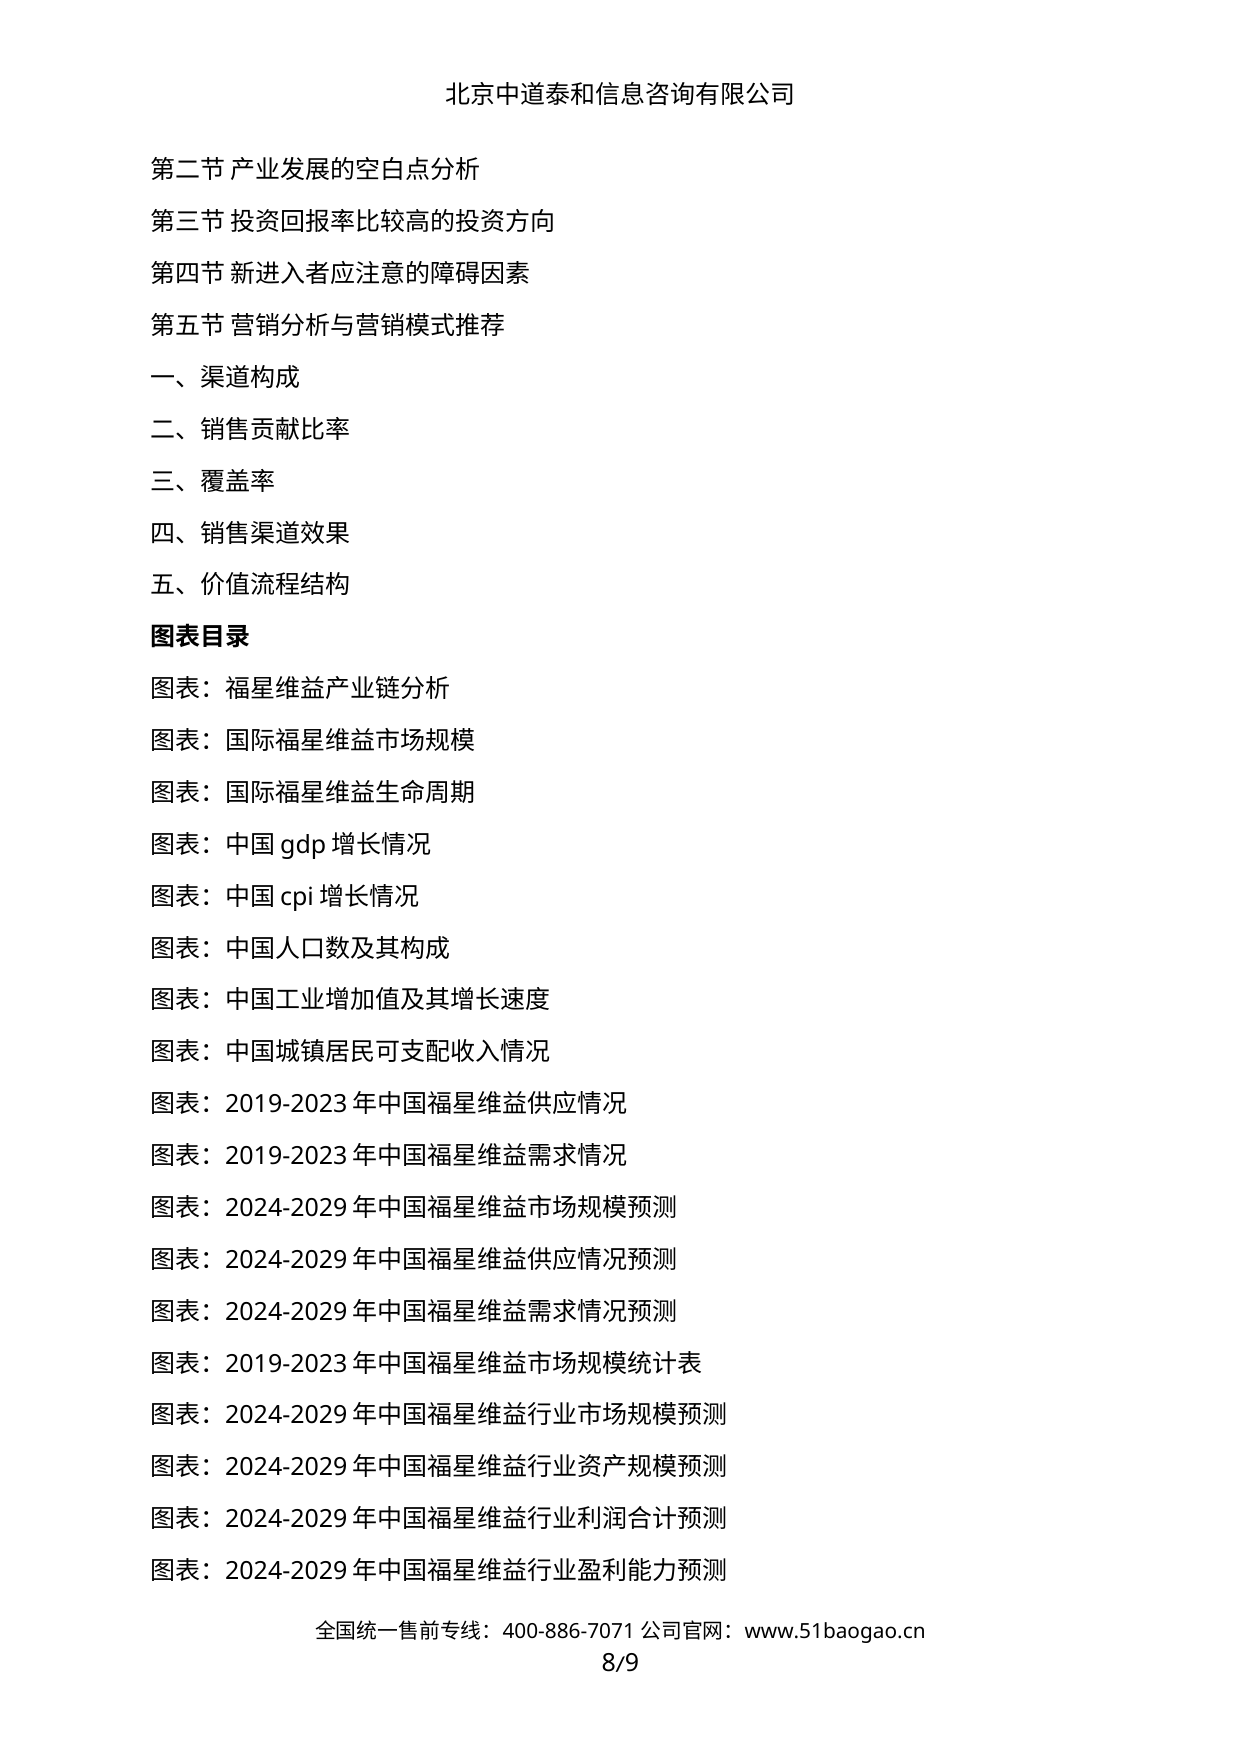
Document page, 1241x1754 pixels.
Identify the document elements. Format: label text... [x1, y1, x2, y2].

text 图表目录 [150, 617, 1090, 653]
text 图表：中国人口数及其构成 [150, 928, 1090, 964]
text 二、销售贡献比率 [150, 409, 1090, 446]
text 图表：2019-2023年中国福星维益市场规模统计表 [150, 1343, 1090, 1379]
text 图表：2024-2029年中国福星维益行业资产规模预测 [150, 1447, 1090, 1483]
text 图表：2019-2023年中国福星维益供应情况 [150, 1084, 1090, 1120]
text 图表：中国工业增加值及其增长速度 [150, 980, 1090, 1016]
text 图表：国际福星维益生命周期 [150, 772, 1090, 809]
text 第三节 投资回报率比较高的投资方向 [150, 202, 1090, 238]
text 图表：中国cpi增长情况 [150, 876, 1090, 912]
text 一、渠道构成 [150, 357, 1090, 394]
text 图表：2019-2023年中国福星维益需求情况 [150, 1136, 1090, 1172]
text 图表：2024-2029年中国福星维益供应情况预测 [150, 1239, 1090, 1276]
text 图表：2024-2029年中国福星维益行业市场规模预测 [150, 1395, 1090, 1431]
text 三、覆盖率 [150, 461, 1090, 497]
text 图表：2024-2029年中国福星维益需求情况预测 [150, 1291, 1090, 1327]
text 第五节 营销分析与营销模式推荐 [150, 306, 1090, 342]
text 图表：福星维益产业链分析 [150, 669, 1090, 705]
text 第二节 产业发展的空白点分析 [150, 150, 1090, 186]
text 图表：2024-2029年中国福星维益市场规模预测 [150, 1187, 1090, 1224]
text 五、价值流程结构 [150, 565, 1090, 601]
text 第四节 新进入者应注意的障碍因素 [150, 254, 1090, 290]
text 图表：2024-2029年中国福星维益行业盈利能力预测 [150, 1551, 1090, 1587]
text 图表：国际福星维益市场规模 [150, 721, 1090, 757]
text 图表：中国城镇居民可支配收入情况 [150, 1032, 1090, 1068]
text 图表：中国gdp增长情况 [150, 824, 1090, 861]
text 四、销售渠道效果 [150, 513, 1090, 549]
text 图表：2024-2029年中国福星维益行业利润合计预测 [150, 1499, 1090, 1535]
